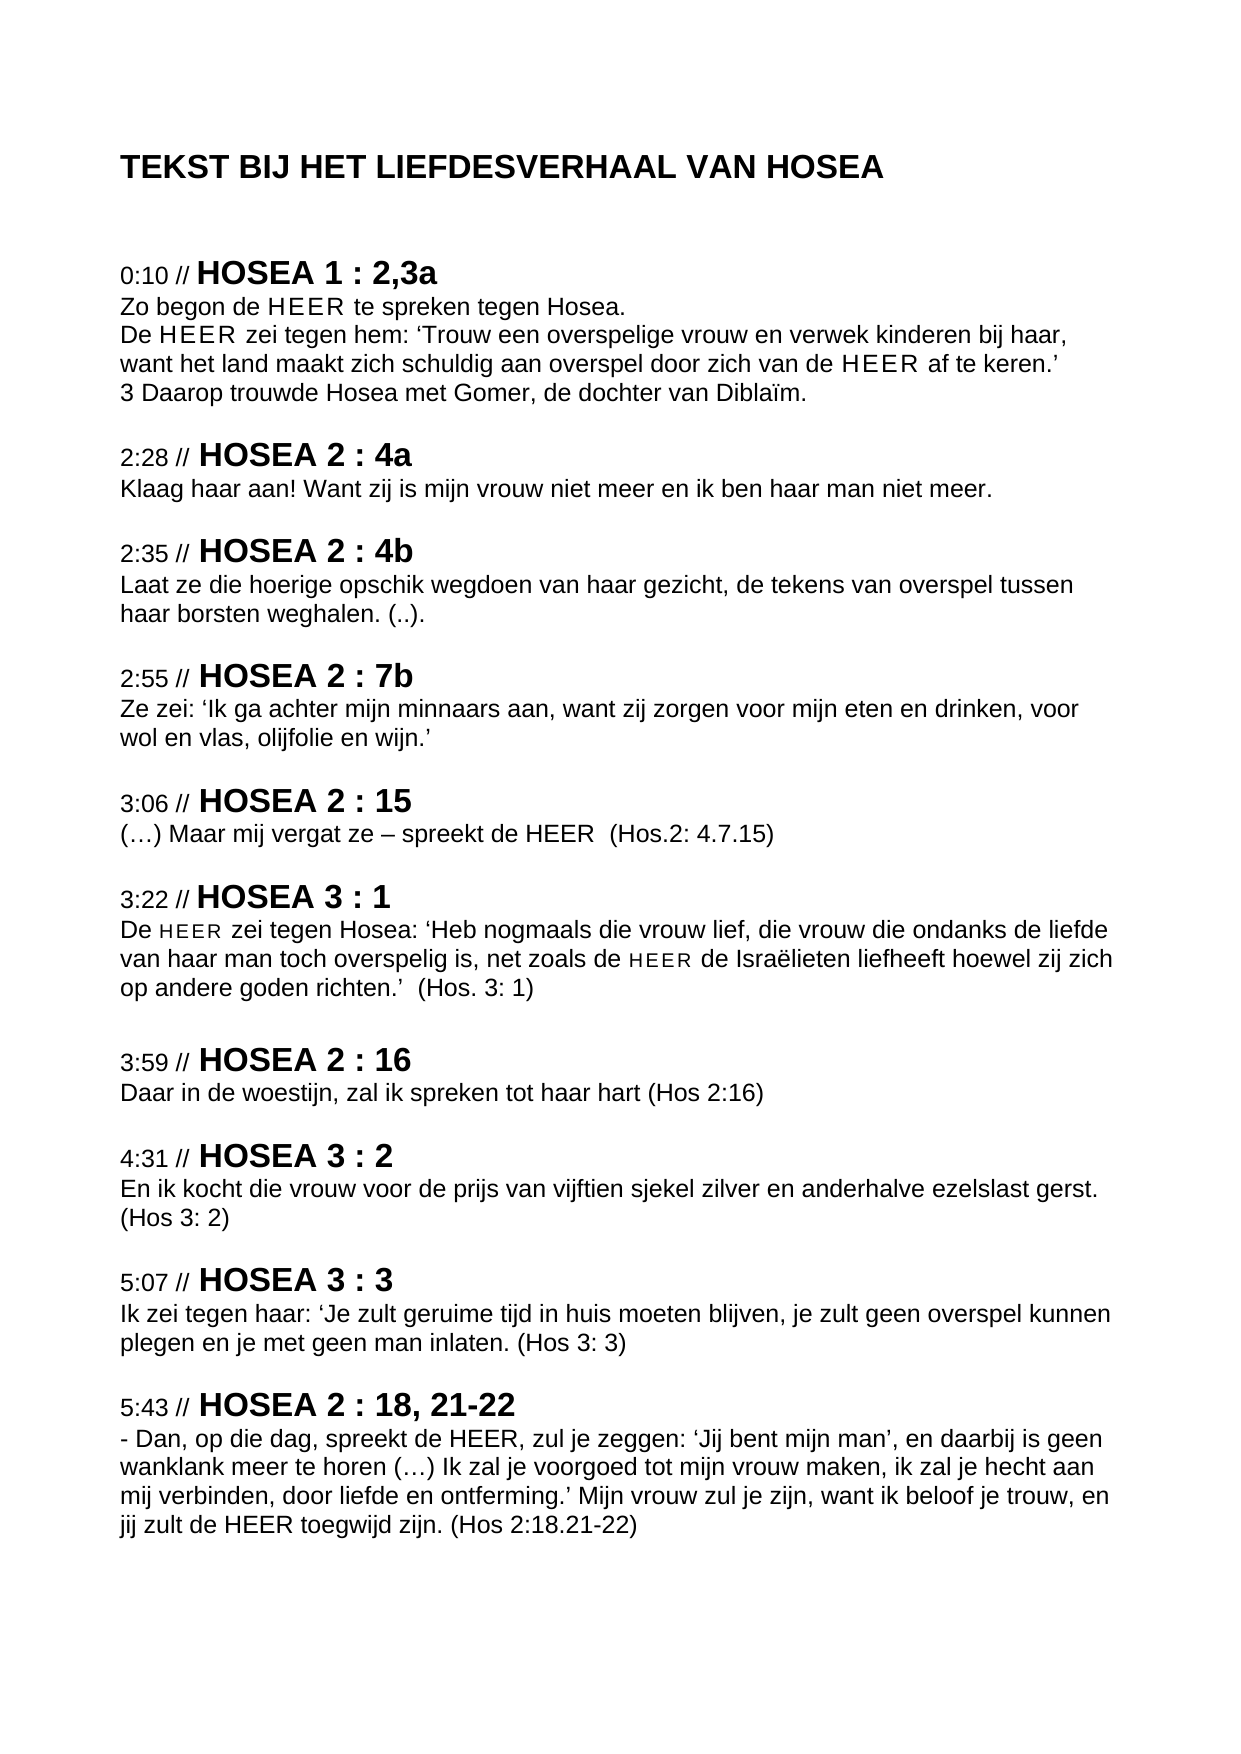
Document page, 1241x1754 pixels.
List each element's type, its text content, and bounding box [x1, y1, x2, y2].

text 3:06 // HOSEA 2 : 15 (…) Maar mij vergat ze – spreekt de HEER (Hos.2: 4.7.15) [120, 781, 1120, 877]
text 3:59 // HOSEA 2 : 16 Daar in de woestijn, zal ik spreken tot haar hart (Hos 2:16) 4:31 // HOSEA 3 : 2 En ik kocht die vrouw voor de prijs van vijftien sjekel zilver en anderhalve ezelslast gerst. (Hos 3: 2) [120, 1040, 1120, 1232]
text 2:35 // HOSEA 2 : 4b [120, 531, 1120, 570]
text 5:43 // HOSEA 2 : 18, 21-22 - Dan, op die dag, spreekt de HEER, zul je zeggen: ‘Jij bent mijn man’, en daarbij is geen wanklank meer te horen (…) Ik zal je voorgoed tot mijn vrouw maken, ik zal je hecht aan mij verbinden, door liefde en ontferming.’ Mijn vrouw zul je zijn, want ik beloof je trouw, en jij zult de HEER toegwijd zijn. (Hos 2:18.21-22) [120, 1356, 1120, 1538]
text Klaag haar aan! Want zij is mijn vrouw niet meer en ik ben haar man niet meer. [120, 474, 1120, 531]
text 3:22 // HOSEA 3 : 1 [120, 877, 1120, 915]
text 0:10 // HOSEA 1 : 2,3a [120, 215, 1120, 292]
text De HEER zei tegen hem: ‘Trouw een overspelige vrouw en verwek kinderen bij haar, want het land maakt zich schuldig aan overspel door zich van de HEER af te keren.’ 3 Daarop trouwde Hosea met Gomer, de dochter van Diblaïm. [120, 320, 1120, 435]
text Zo begon de HEER te spreken tegen Hosea. [120, 292, 1120, 320]
text 2:55 // HOSEA 2 : 7b [120, 656, 1120, 694]
text Ze zei: ‘Ik ga achter mijn minnaars aan, want zij zorgen voor mijn eten en drinken, voor wol en vlas, olijfolie en wijn.’ [120, 694, 1120, 752]
text De HEER zei tegen Hosea: ‘Heb nogmaals die vrouw lief, die vrouw die ondanks de liefde van haar man toch overspelig is, net zoals de HEER de Israëlieten liefheeft hoewel zij zich op andere goden richten.’ (Hos. 3: 1) [120, 915, 1120, 1001]
text Laat ze die hoerige opschik wegdoen van haar gezicht, de tekens van overspel tussen haar borsten weghalen. (..). [120, 570, 1120, 627]
text TEKST BIJ HET LIEFDESVERHAAL VAN HOSEA [120, 148, 1120, 215]
text 5:07 // HOSEA 3 : 3 Ik zei tegen haar: ‘Je zult geruime tijd in huis moeten blijven, je zult geen overspel kunnen plegen en je met geen man inlaten. (Hos 3: 3) [120, 1260, 1120, 1356]
text 2:28 // HOSEA 2 : 4a [120, 435, 1120, 474]
